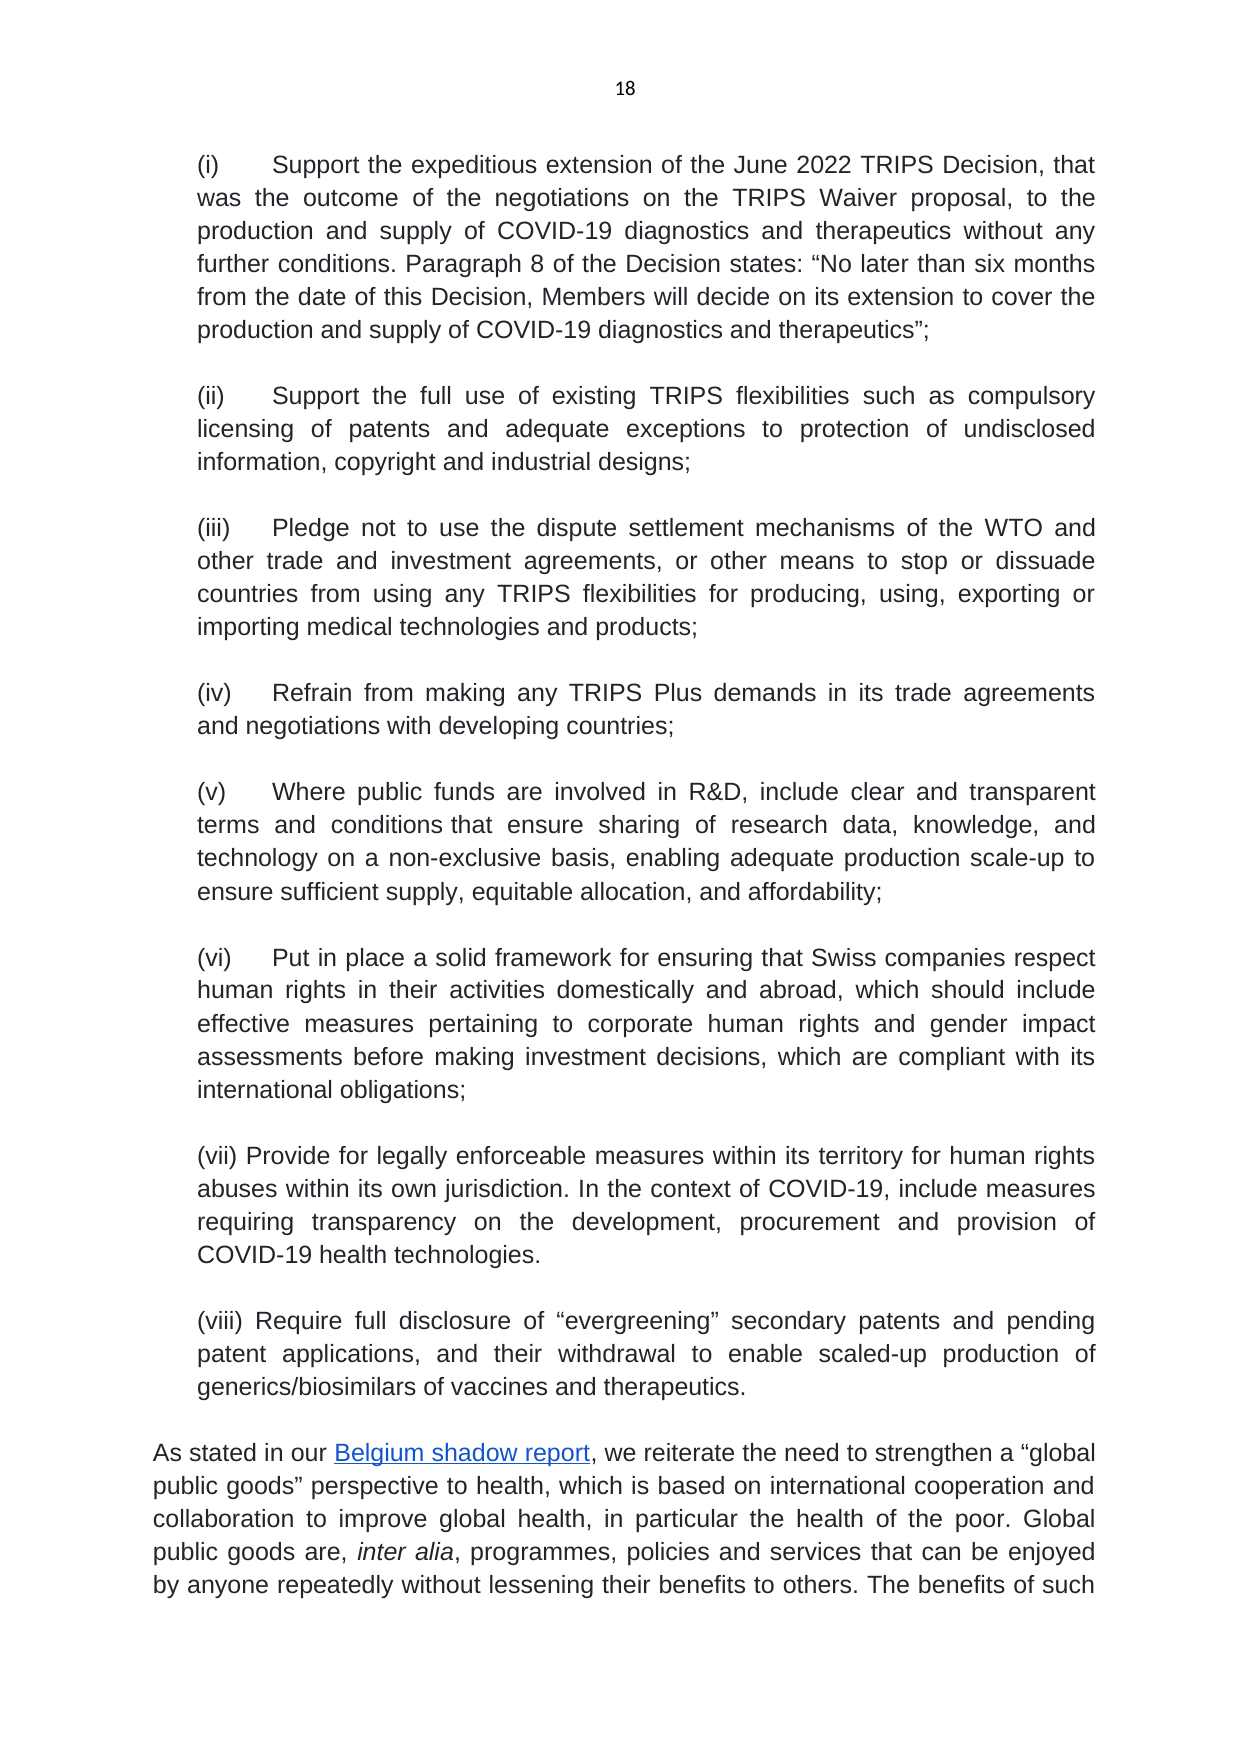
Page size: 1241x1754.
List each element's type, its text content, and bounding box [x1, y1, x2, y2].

list Support the full use of existing TRIPS flexibilities such as compulsory licensing of patents and adequate exceptions to protection of undisclosed information, copyright and industrial designs; [197, 381, 1097, 476]
text (viii) Require full disclosure of “evergreening” secondary patents and pending patent applications, and their withdrawal to enable scaled-up production of generics/biosimilars of vaccines and therapeutics. [197, 1306, 1097, 1401]
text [153, 1438, 1097, 1599]
list Where public funds are involved in R&D, include clear and transparent terms and conditions that ensure sharing of research data, knowledge, and technology on a non-exclusive basis, enabling adequate production scale-up to ensure sufficient supply, equitable allocation, and affordability; [197, 777, 1097, 905]
text (vii) Provide for legally enforceable measures within its territory for human rights abuses within its own jurisdiction. In the context of COVID-19, include measures requiring transparency on the development, procurement and provision of COVID-19 health technologies. [197, 1141, 1097, 1268]
list Support the expeditious extension of the June 2022 TRIPS Decision, that was the outcome of the negotiations on the TRIPS Waiver proposal, to the production and supply of COVID-19 diagnostics and therapeutics without any further conditions. Paragraph 8 of the Decision states: “No later than six months from the date of this Decision, Members will decide on its extension to cover the production and supply of COVID-19 diagnostics and therapeutics”; [197, 150, 1097, 344]
list Refrain from making any TRIPS Plus demands in its trade agreements and negotiations with developing countries; [197, 678, 1097, 740]
list Pledge not to use the dispute settlement mechanisms of the WTO and other trade and investment agreements, or other means to stop or dissuade countries from using any TRIPS flexibilities for producing, using, exporting or importing medical technologies and products; [197, 513, 1097, 641]
list Put in place a solid framework for ensuring that Swiss companies respect human rights in their activities domestically and abroad, which should include effective measures pertaining to corporate human rights and gender impact assessments before making investment decisions, which are compliant with its international obligations; [197, 942, 1097, 1103]
